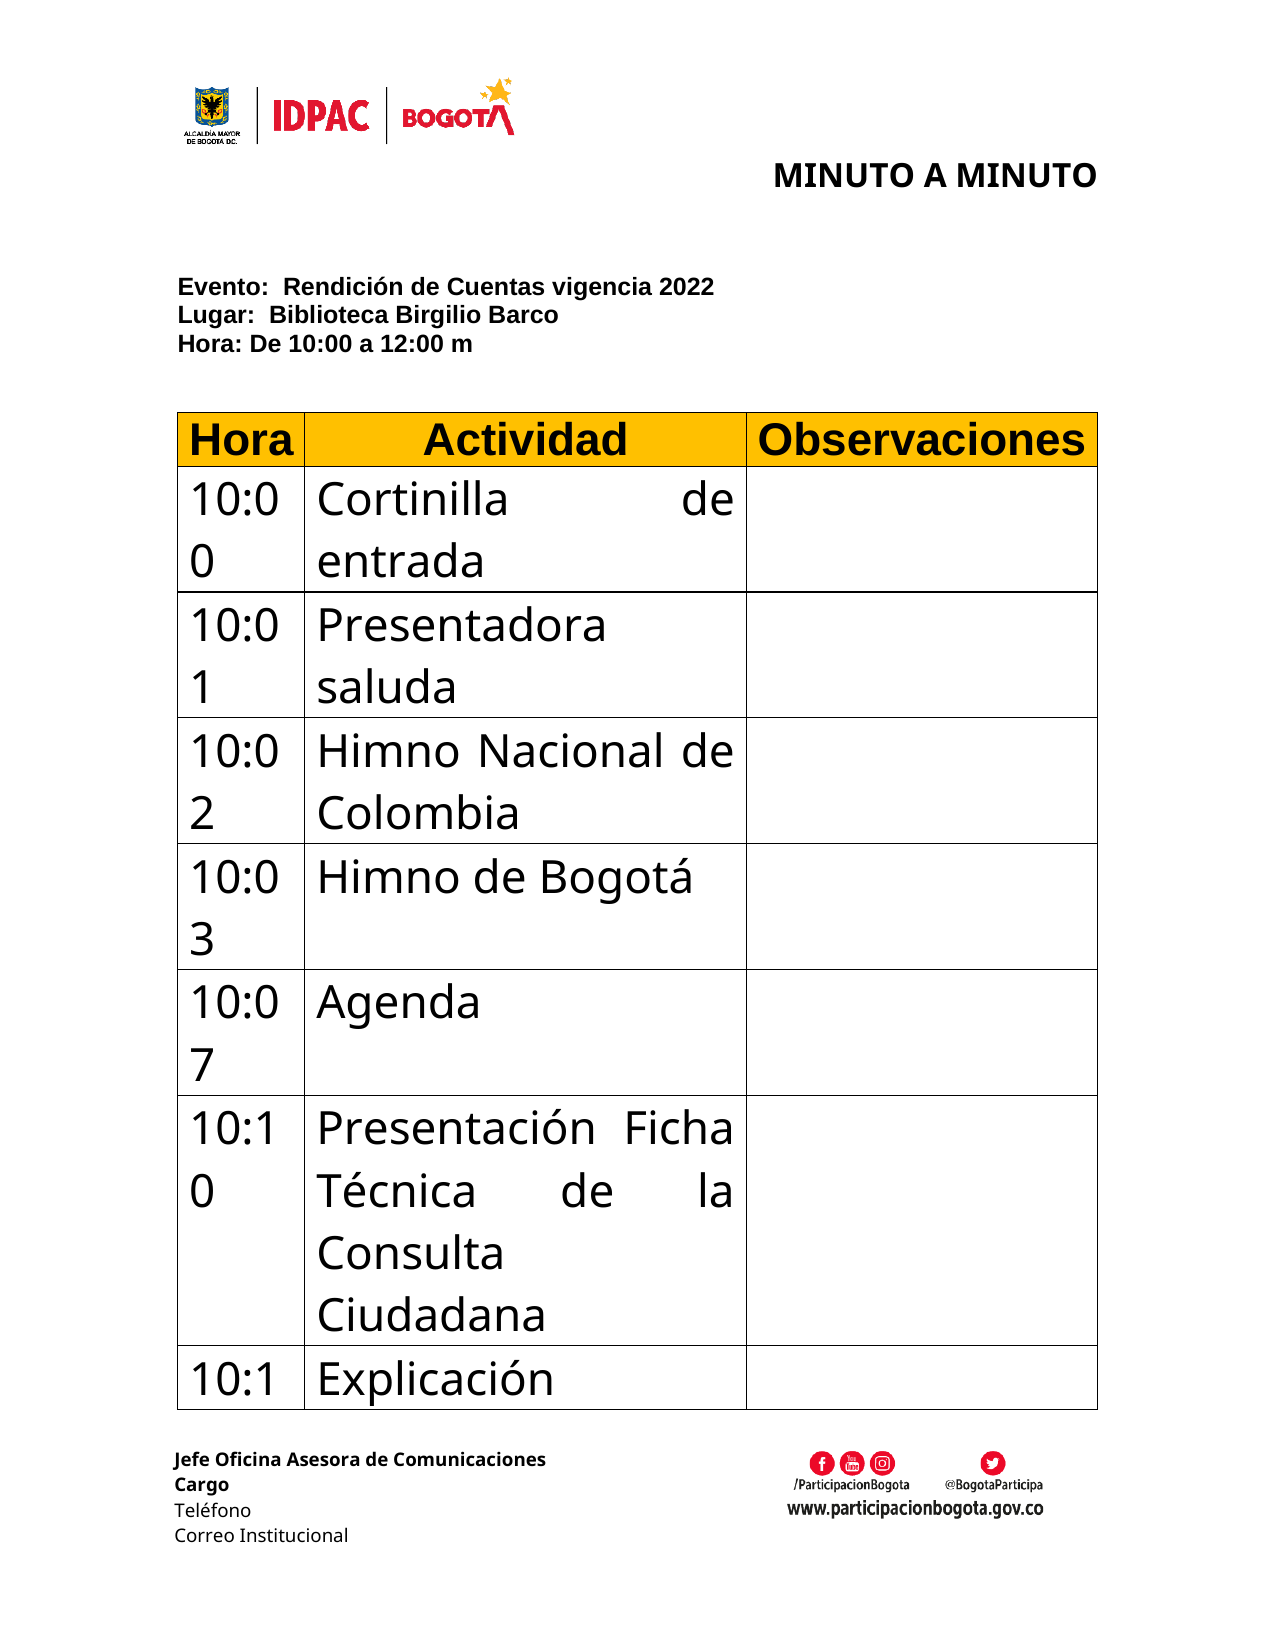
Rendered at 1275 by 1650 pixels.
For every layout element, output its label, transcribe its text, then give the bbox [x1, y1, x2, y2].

table_cell 10:10 [178, 1096, 304, 1345]
table_cell Himno de Bogotá [305, 844, 746, 969]
text Lugar: Biblioteca Birgilio Barco [177, 300, 1098, 329]
table_cell Presentadora saluda [305, 593, 746, 717]
table_cell Presentación Ficha Técnica de la Consulta Ciudadana [305, 1096, 746, 1345]
table_cell 10:00 [178, 467, 304, 591]
table_cell 10:12 [178, 1346, 304, 1409]
table_cell 10:07 [178, 970, 304, 1095]
table_cell [747, 970, 1097, 1095]
table_cell 10:03 [178, 844, 304, 969]
table_cell 10:02 [178, 718, 304, 843]
table_header Actividad [305, 413, 746, 466]
table_cell [747, 718, 1097, 843]
table_cell Cortinilla de entrada [305, 467, 746, 591]
table_cell Himno Nacional de Colombia [305, 718, 746, 843]
table_cell [747, 1096, 1097, 1345]
table_cell Agenda [305, 970, 746, 1095]
table_cell [747, 593, 1097, 717]
picture [784, 1446, 1049, 1524]
table_cell [747, 1346, 1097, 1409]
table_cell 10:01 [178, 593, 304, 717]
table_cell Explicación Metodología [305, 1346, 746, 1409]
text Hora: De 10:00 a 12:00 m [177, 329, 1098, 358]
table_cell [747, 467, 1097, 591]
table_header Hora [178, 413, 304, 466]
picture [177, 73, 520, 152]
text Evento: Rendición de Cuentas vigencia 2022 [177, 272, 1098, 300]
table_header Observaciones [747, 413, 1097, 466]
table_cell [747, 844, 1097, 969]
